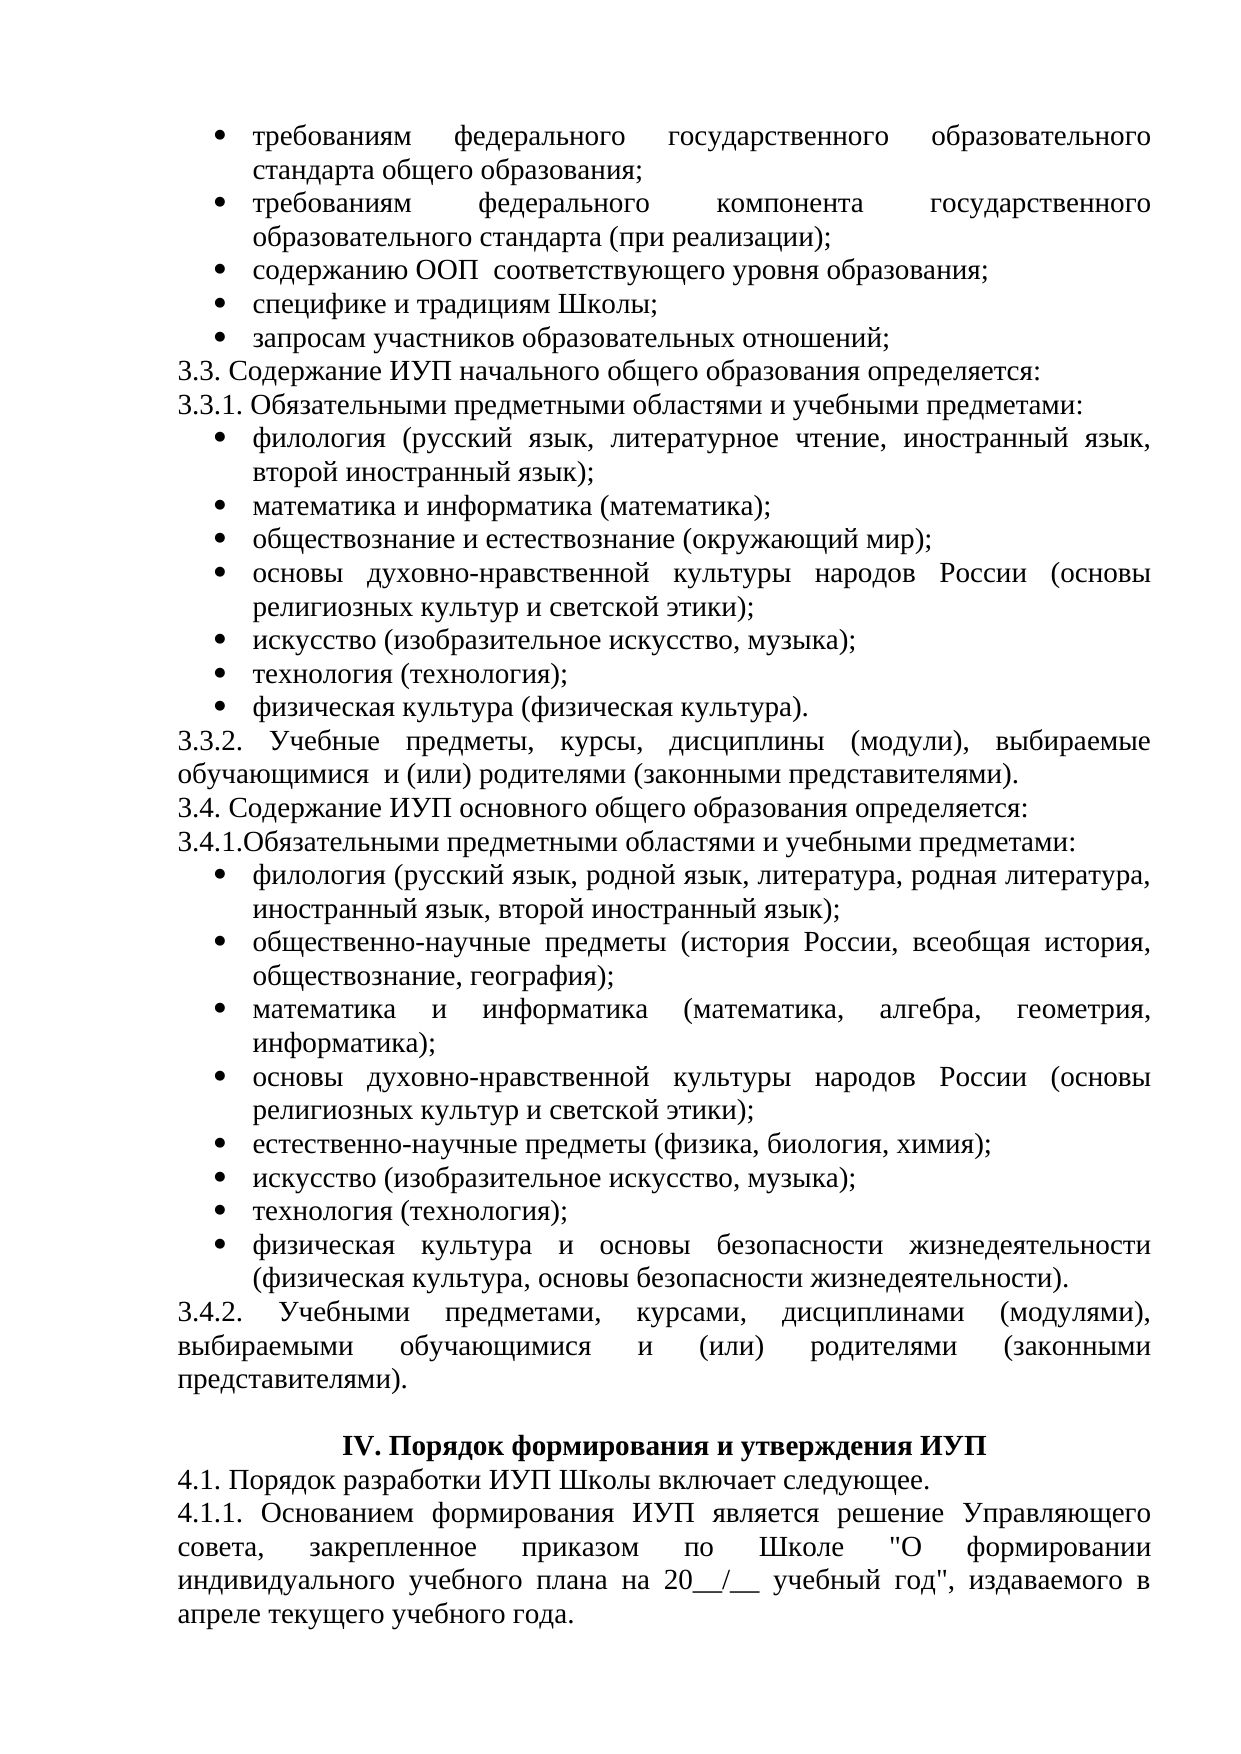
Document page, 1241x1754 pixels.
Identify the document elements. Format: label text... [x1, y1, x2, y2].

list требованиям федерального компонента государственного образовательного стандарта (при реализации); [215, 185, 1152, 252]
text IV. Порядок формирования и утверждения ИУП [177, 1428, 1152, 1462]
text 4.1.1. Основанием формирования ИУП является решение Управляющего совета, закрепленное приказом по Школе "О формировании индивидуального учебного плана на 20__/__ учебный год", издаваемого в апреле текущего учебного года. [177, 1495, 1152, 1629]
list филология (русский язык, родной язык, литература, родная литература, иностранный язык, второй иностранный язык); [215, 857, 1152, 924]
list филология (русский язык, литературное чтение, иностранный язык, второй иностранный язык); [215, 421, 1152, 488]
list искусство (изобразительное искусство, музыка); [215, 1160, 1152, 1193]
list технология (технология); [215, 1193, 1152, 1227]
text 4.1. Порядок разработки ИУП Школы включает следующее. [177, 1462, 1152, 1495]
text 3.3. Содержание ИУП начального общего образования определяется: [177, 353, 1152, 387]
list общественно-научные предметы (история России, всеобщая история, обществознание, география); [215, 924, 1152, 992]
list физическая культура и основы безопасности жизнедеятельности (физическая культура, основы безопасности жизнедеятельности). [215, 1227, 1152, 1294]
list естественно-научные предметы (физика, биология, химия); [215, 1126, 1152, 1160]
text 3.4.1.Обязательными предметными областями и учебными предметами: [177, 824, 1152, 857]
list запросам участников образовательных отношений; [215, 320, 1152, 353]
list технология (технология); [215, 656, 1152, 689]
list искусство (изобразительное искусство, музыка); [215, 622, 1152, 656]
text 3.3.2. Учебные предметы, курсы, дисциплины (модули), выбираемые обучающимися и (или) родителями (законными представителями). [177, 723, 1152, 790]
list физическая культура (физическая культура). [215, 689, 1152, 723]
list требованиям федерального государственного образовательного стандарта общего образования; [215, 118, 1152, 185]
list математика и информатика (математика); [215, 488, 1152, 521]
list содержанию ООП соответствующего уровня образования; [215, 252, 1152, 286]
list основы духовно-нравственной культуры народов России (основы религиозных культур и светской этики); [215, 555, 1152, 622]
text 3.4. Содержание ИУП основного общего образования определяется: [177, 790, 1152, 824]
text 3.4.2. Учебными предметами, курсами, дисциплинами (модулями), выбираемыми обучающимися и (или) родителями (законными представителями). [177, 1294, 1152, 1395]
list математика и информатика (математика, алгебра, геометрия, информатика); [215, 992, 1152, 1059]
list обществознание и естествознание (окружающий мир); [215, 521, 1152, 555]
list специфике и традициям Школы; [215, 286, 1152, 320]
text 3.3.1. Обязательными предметными областями и учебными предметами: [177, 387, 1152, 421]
list основы духовно-нравственной культуры народов России (основы религиозных культур и светской этики); [215, 1059, 1152, 1126]
